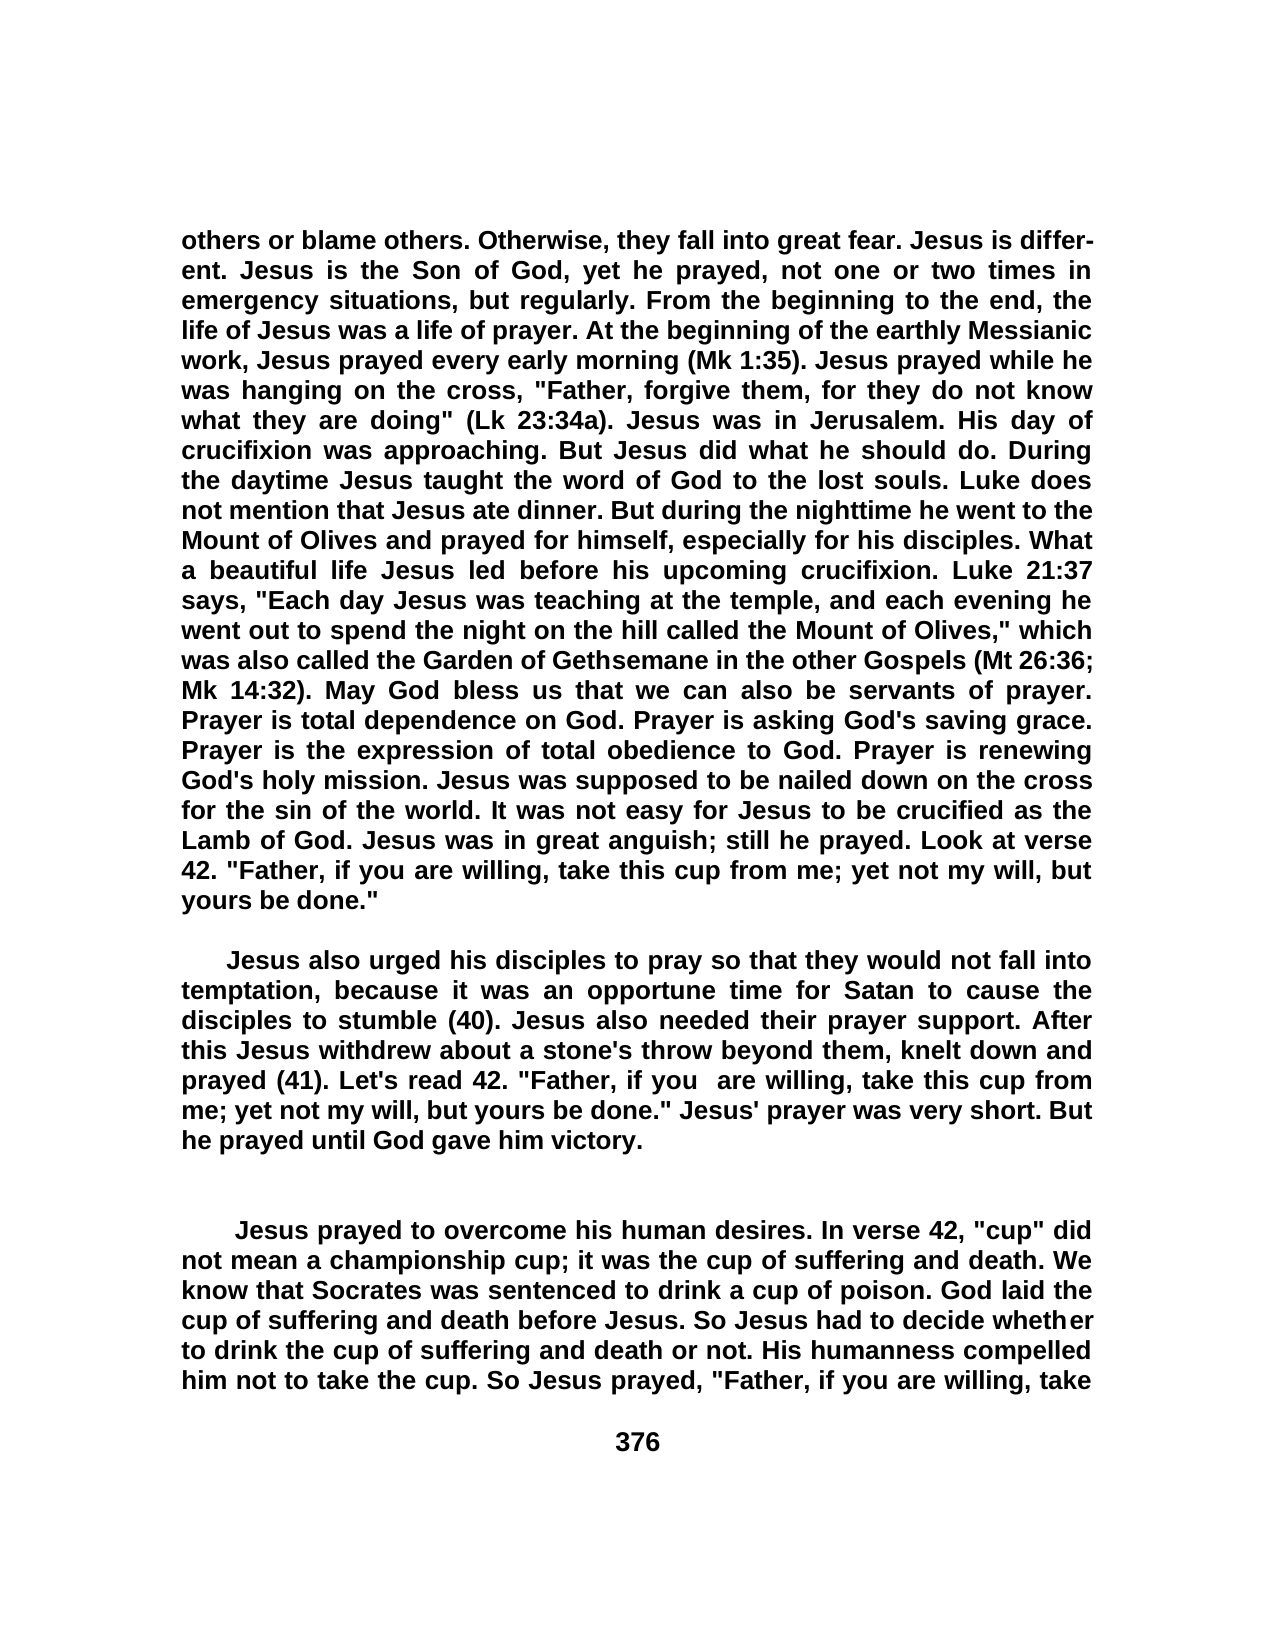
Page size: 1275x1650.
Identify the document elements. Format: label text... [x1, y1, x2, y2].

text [181, 1215, 1094, 1395]
text Jesus also urged his disciples to pray so that they would not fall into temptation, because it was an opportune time for Satan to cause the disciples to stumble (40). Jesus also needed their prayer support. After this Jesus withdrew about a stone's throw beyond them, knelt down and prayed (41). Let's read 42. "Father, if you are willing, take this cup from me; yet not my will, but yours be done." Jesus' prayer was very short. But he prayed until God gave him victory. [181, 945, 1094, 1155]
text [181, 225, 1094, 915]
